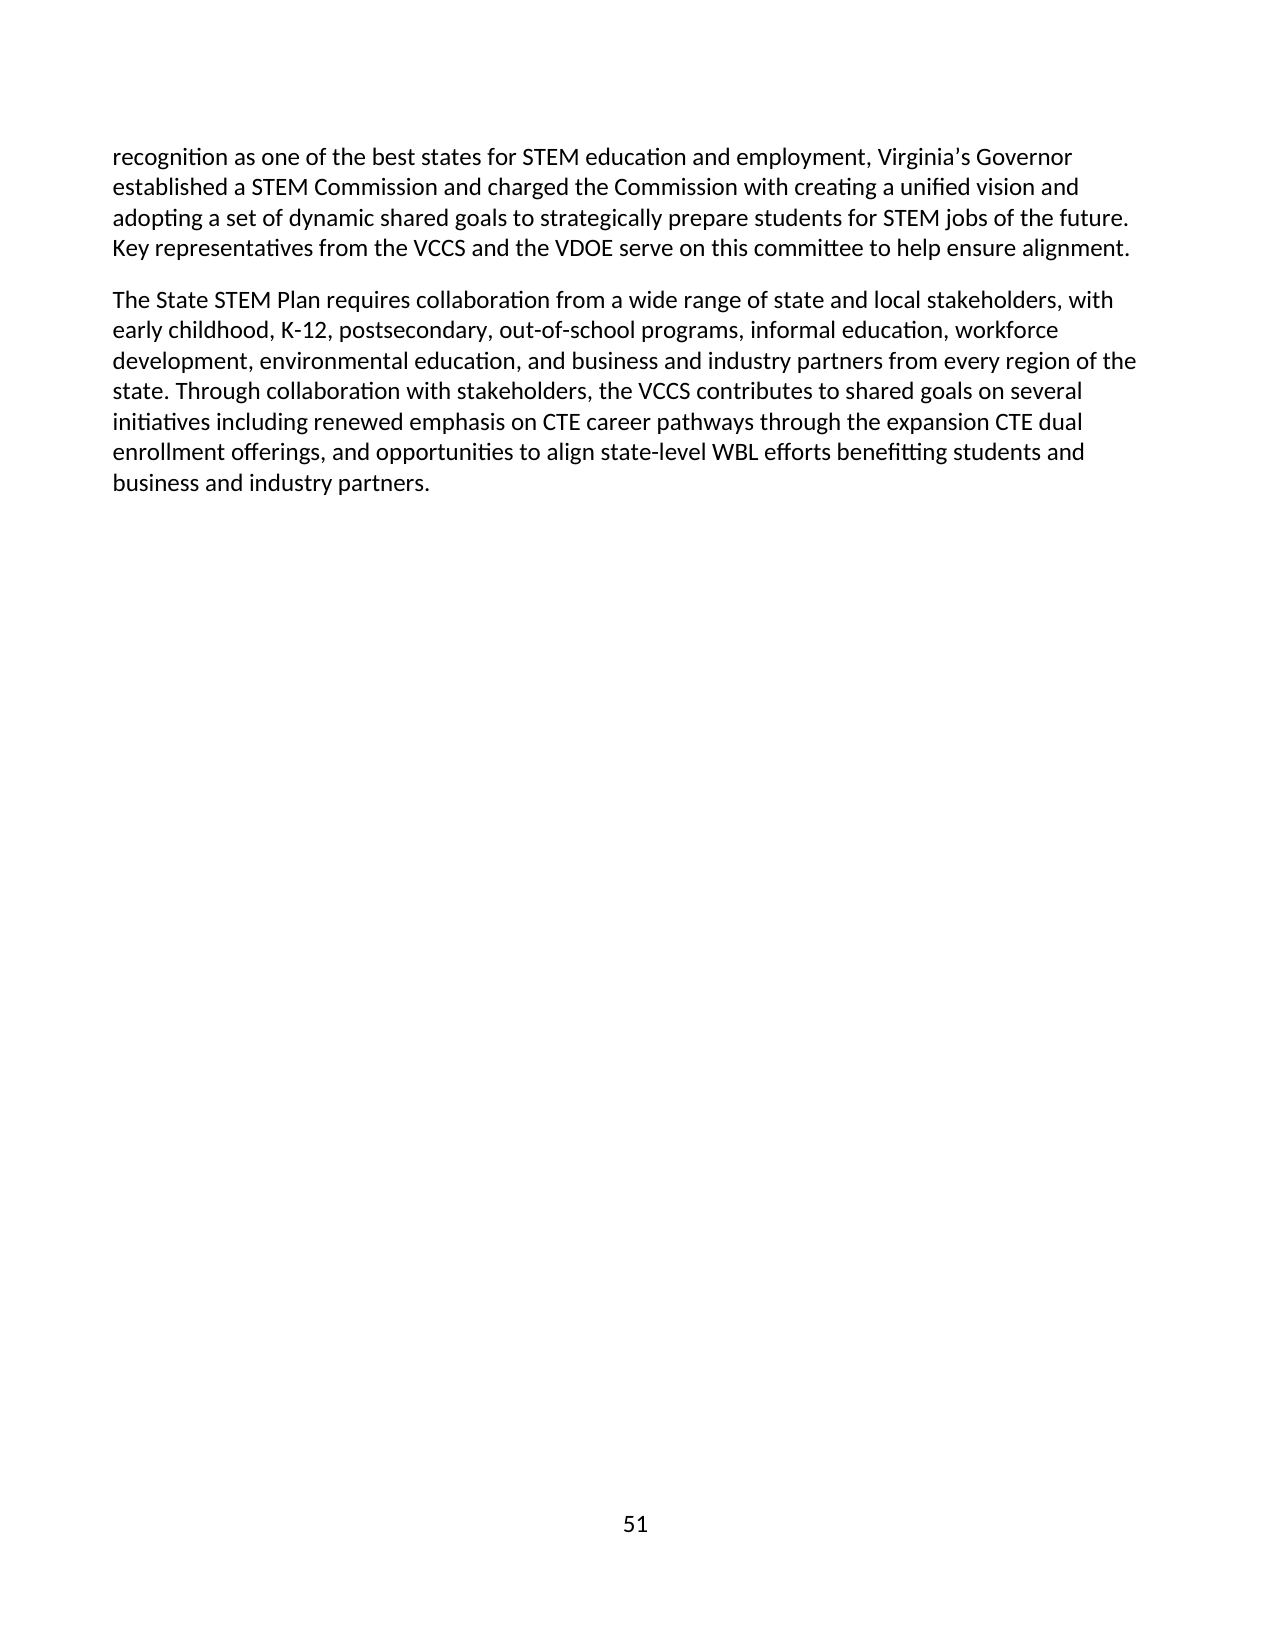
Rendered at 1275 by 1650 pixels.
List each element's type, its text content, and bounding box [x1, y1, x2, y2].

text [112, 141, 1158, 263]
text The State STEM Plan requires collaboration from a wide range of state and local stakeholders, with early childhood, K-12, postsecondary, out-of-school programs, informal education, workforce development, environmental education, and business and industry partners from every region of the state. Through collaboration with stakeholders, the VCCS contributes to shared goals on several initiatives including renewed emphasis on CTE career pathways through the expansion CTE dual enrollment offerings, and opportunities to align state-level WBL efforts benefitting students and business and industry partners. [112, 284, 1158, 498]
